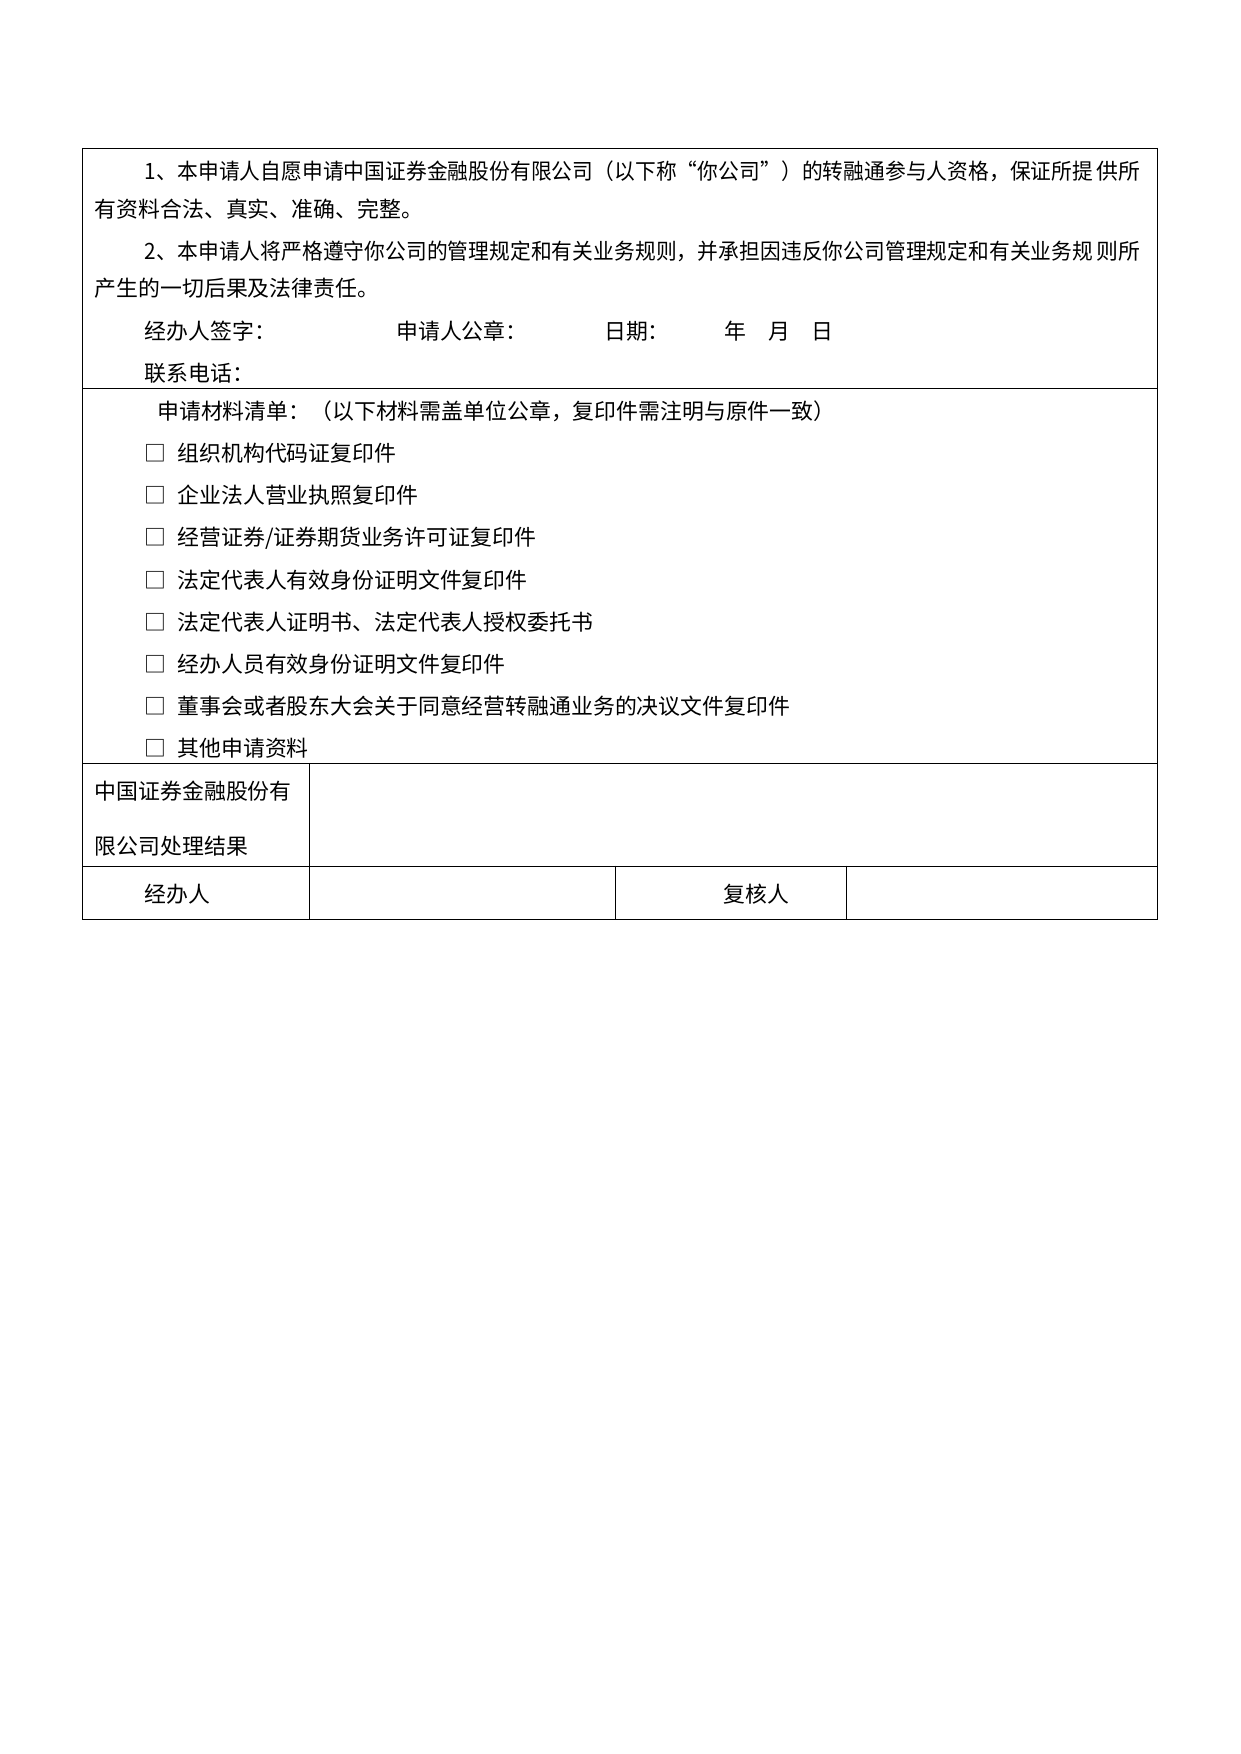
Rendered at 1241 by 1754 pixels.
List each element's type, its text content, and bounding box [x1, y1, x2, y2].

table_cell [847, 867, 1157, 919]
table_header 1、本申请人自愿申请中国证券金融股份有限公司（以下称“你公司”）的转融通参与人资格，保证所提供所有资料合法、真实、准确、完整。 2、本申请人将严格遵守你公司的管理规定和有关业务规则，并承担因违反你公司管理规定和有关业务规则所产生的一切后果及法律责任。 经办人签字： 申请人公章： 日期： 年 月 日 联系电话： [83, 149, 1157, 388]
table_cell 经办人 [83, 867, 309, 919]
table_cell 申请材料清单：（以下材料需盖单位公章，复印件需注明与原件一致） 组织机构代码证复印件 企业法人营业执照复印件 经营证券/证券期货业务许可证复印件 法定代表人有效身份证明文件复印件 法定代表人证明书、法定代表人授权委托书 经办人员有效身份证明文件复印件 董事会或者股东大会关于同意经营转融通业务的决议文件复印件 其他申请资料 [83, 389, 1157, 763]
table_cell [310, 764, 1157, 866]
table_cell 中国证券金融股份有 限公司处理结果 [83, 764, 309, 866]
table_cell [310, 867, 615, 919]
table_cell 复核人 [616, 867, 846, 919]
